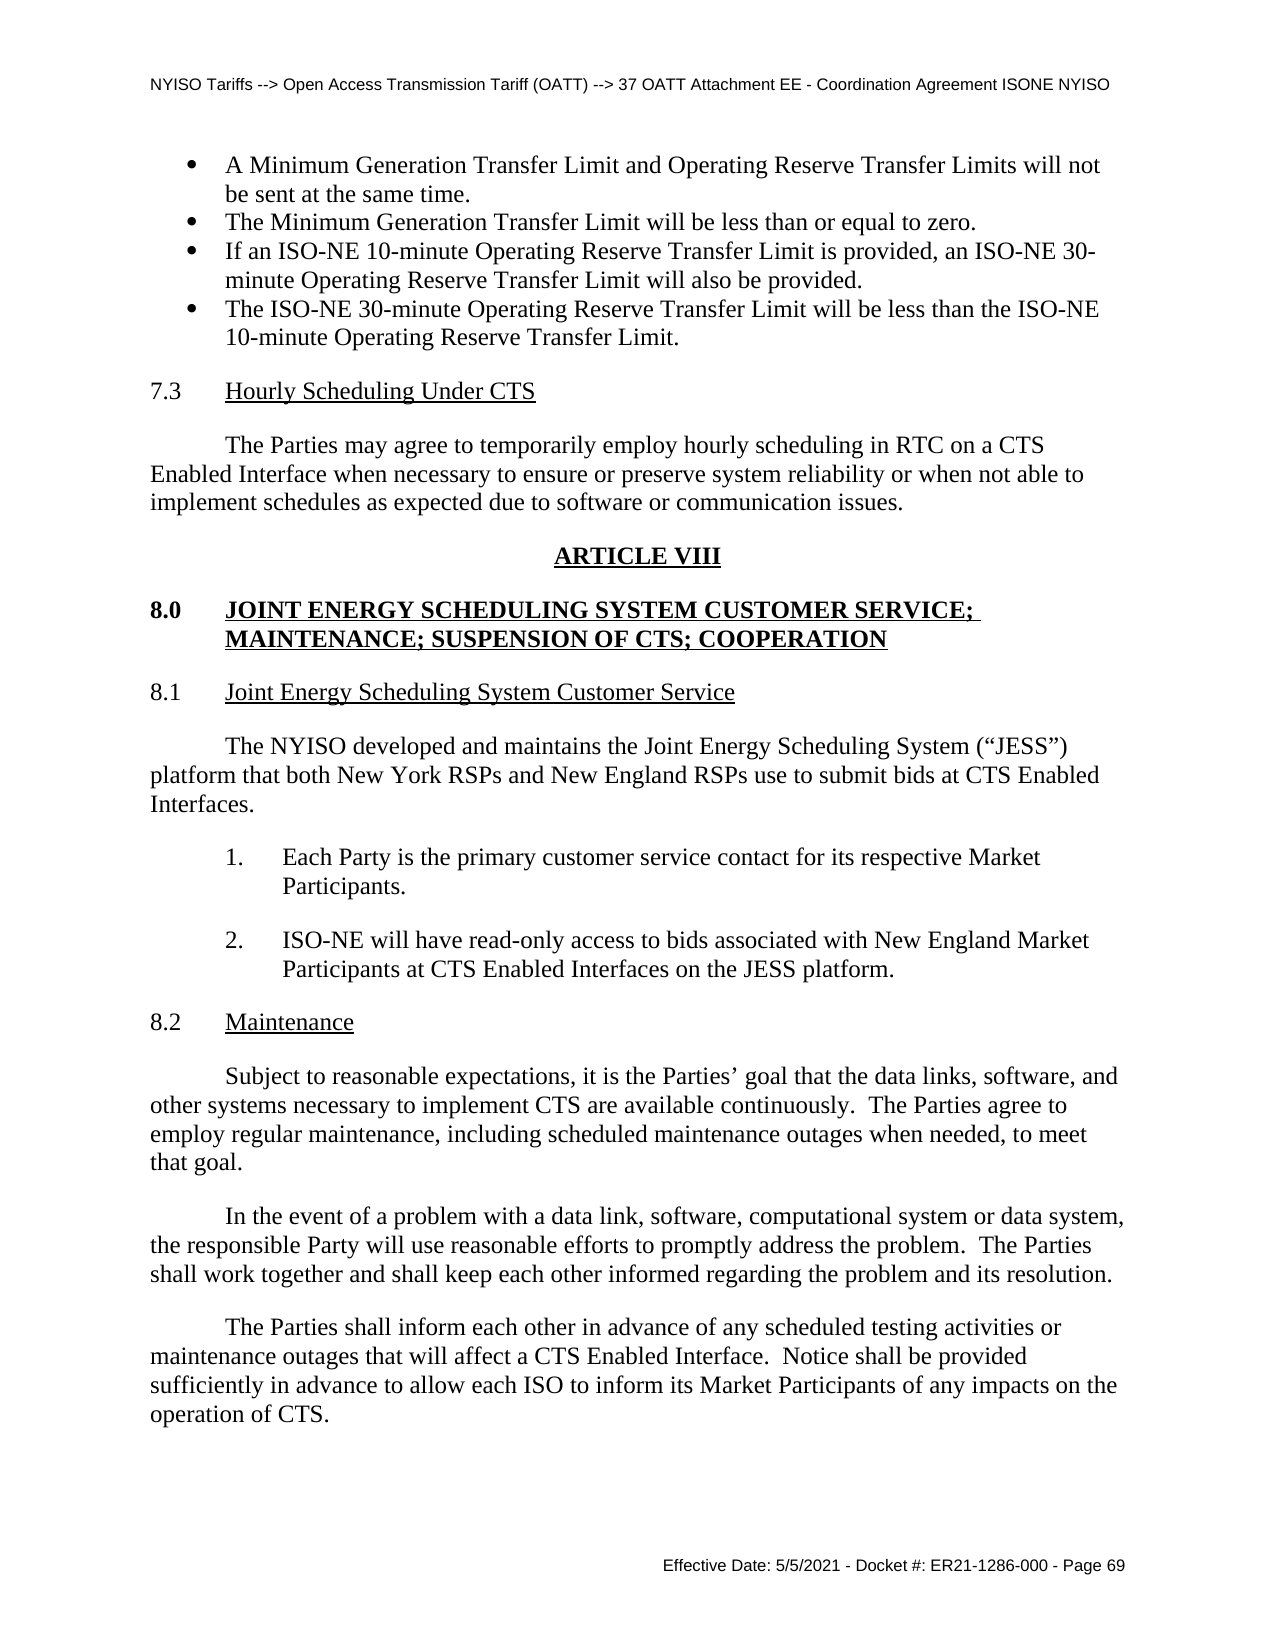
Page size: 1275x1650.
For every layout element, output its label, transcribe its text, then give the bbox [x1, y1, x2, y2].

list The Minimum Generation Transfer Limit will be less than or equal to zero. [187, 207, 1125, 236]
subtitle 7.3 Hourly Scheduling Under CTS [150, 376, 1125, 405]
text The Parties shall inform each other in advance of any scheduled testing activities or maintenance outages that will affect a CTS Enabled Interface. Notice shall be provided sufficiently in advance to allow each ISO to inform its Market Participants of any impacts on the operation of CTS. [150, 1312, 1125, 1427]
list A Minimum Generation Transfer Limit and Operating Reserve Transfer Limits will not be sent at the same time. [187, 150, 1125, 207]
list If an ISO-NE 10-minute Operating Reserve Transfer Limit is provided, an ISO-NE 30-minute Operating Reserve Transfer Limit will also be provided. [187, 236, 1125, 294]
subtitle 8.1 Joint Energy Scheduling System Customer Service [150, 677, 1125, 706]
text Subject to reasonable expectations, it is the Parties’ goal that the data links, software, and other systems necessary to implement CTS are available continuously. The Parties agree to employ regular maintenance, including scheduled maintenance outages when needed, to meet that goal. [150, 1061, 1125, 1176]
text 2. ISO-NE will have read-only access to bids associated with New England Market Participants at CTS Enabled Interfaces on the JESS platform. [225, 925, 1125, 982]
text The NYISO developed and maintains the Joint Energy Scheduling System (“JESS”) platform that both New York RSPs and New England RSPs use to submit bids at CTS Enabled Interfaces. [150, 731, 1125, 817]
text 8.0 JOINT ENERGY SCHEDULING SYSTEM CUSTOMER SERVICE; MAINTENANCE; SUSPENSION OF CTS; COOPERATION [150, 595, 1125, 652]
subtitle 8.2 Maintenance [150, 1007, 1125, 1036]
list The ISO-NE 30-minute Operating Reserve Transfer Limit will be less than the ISO-NE 10-minute Operating Reserve Transfer Limit. [187, 294, 1125, 351]
text In the event of a problem with a data link, software, computational system or data system, the responsible Party will use reasonable efforts to promptly address the problem. The Parties shall work together and shall keep each other informed regarding the problem and its resolution. [150, 1201, 1125, 1287]
text 1. Each Party is the primary customer service contact for its respective Market Participants. [225, 842, 1125, 900]
text The Parties may agree to temporarily employ hourly scheduling in RTC on a CTS Enabled Interface when necessary to ensure or preserve system reliability or when not able to implement schedules as expected due to software or communication issues. [150, 430, 1125, 516]
text ARTICLE VIII [150, 541, 1125, 570]
